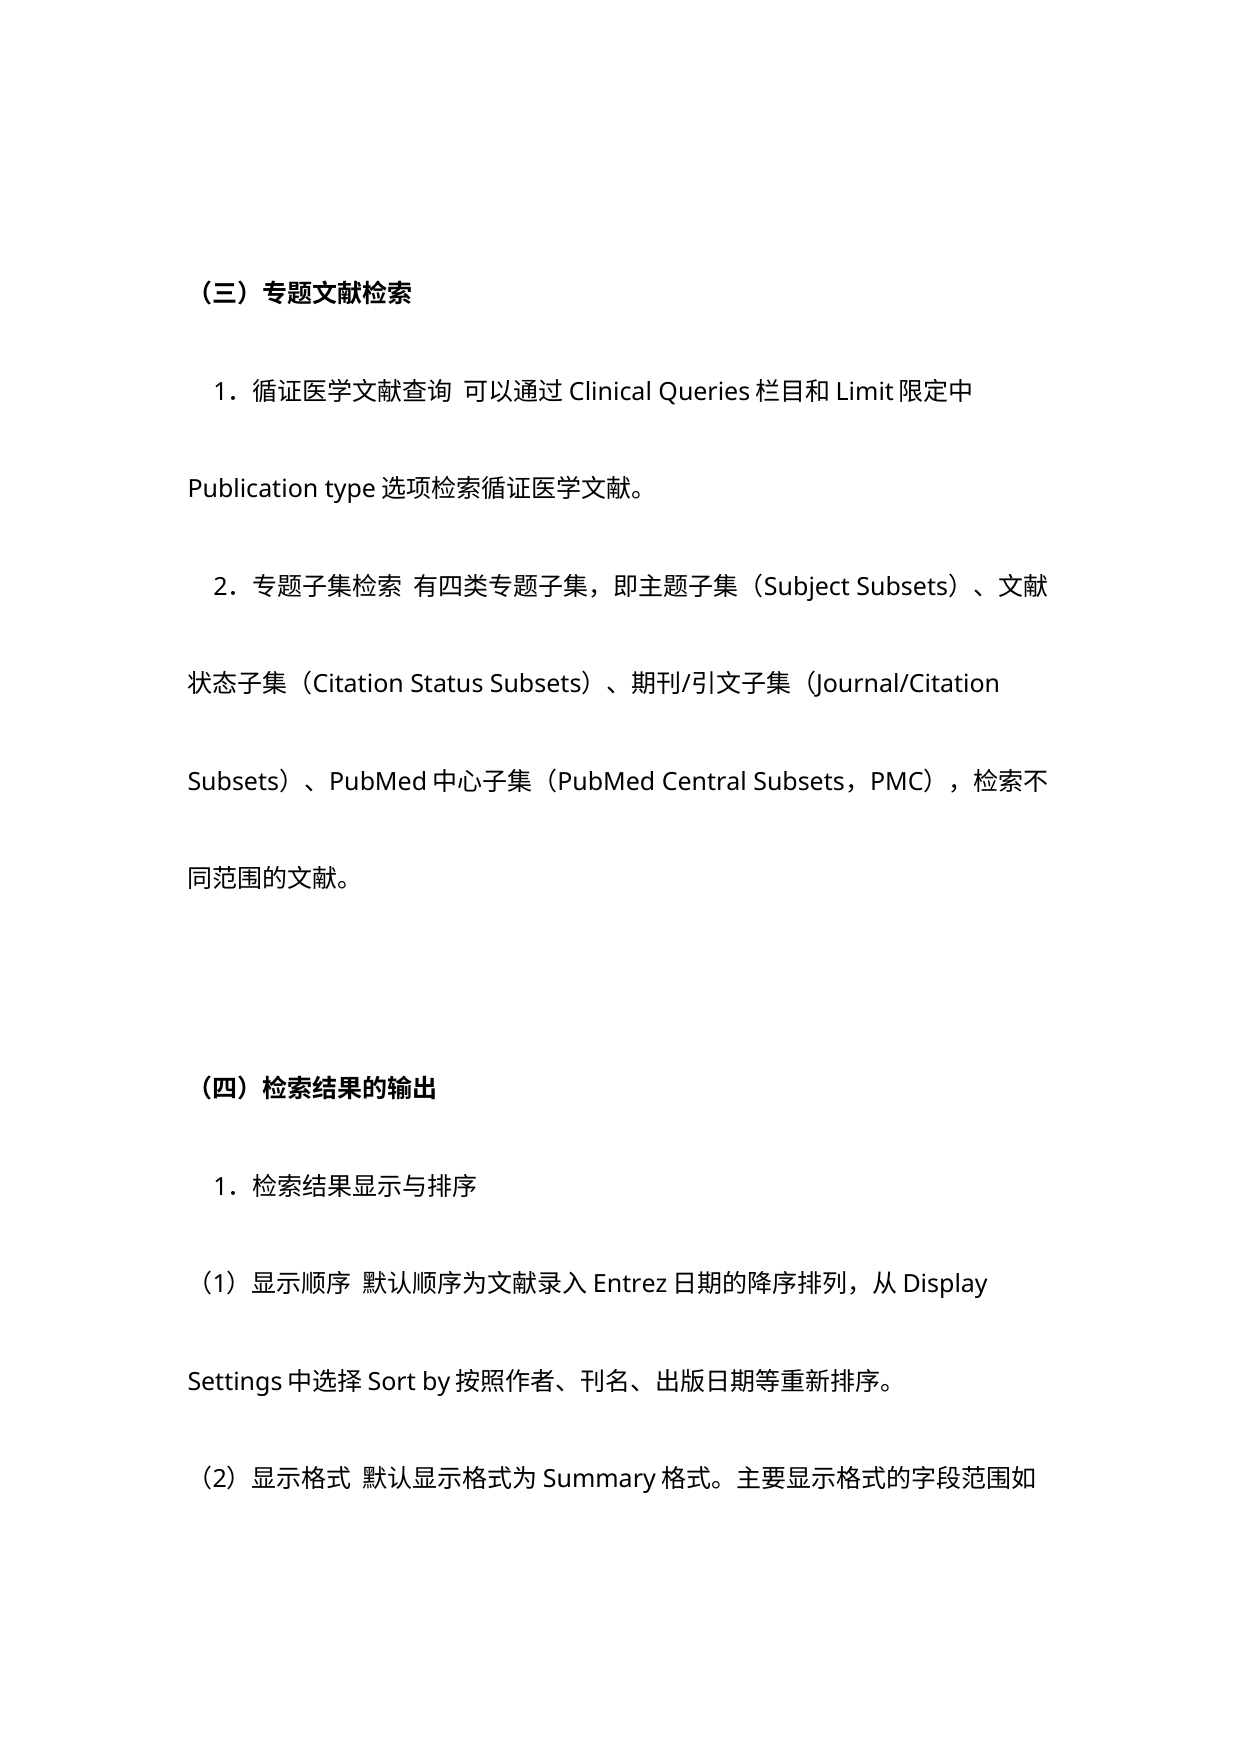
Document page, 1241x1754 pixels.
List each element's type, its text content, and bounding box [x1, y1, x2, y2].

text （三）专题文献检索 1．循证医学文献查询 可以通过Clinical Queries栏目和Limit限定中Publication type选项检索循证医学文献。 2．专题子集检索 有四类专题子集，即主题子集（Subject Subsets）、文献状态子集（Citation Status Subsets）、期刊/引文子集（Journal/Citation Subsets）、PubMed中心子集（PubMed Central Subsets，PMC），检索不同范围的文献。 [187, 162, 1053, 909]
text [187, 957, 1053, 1509]
